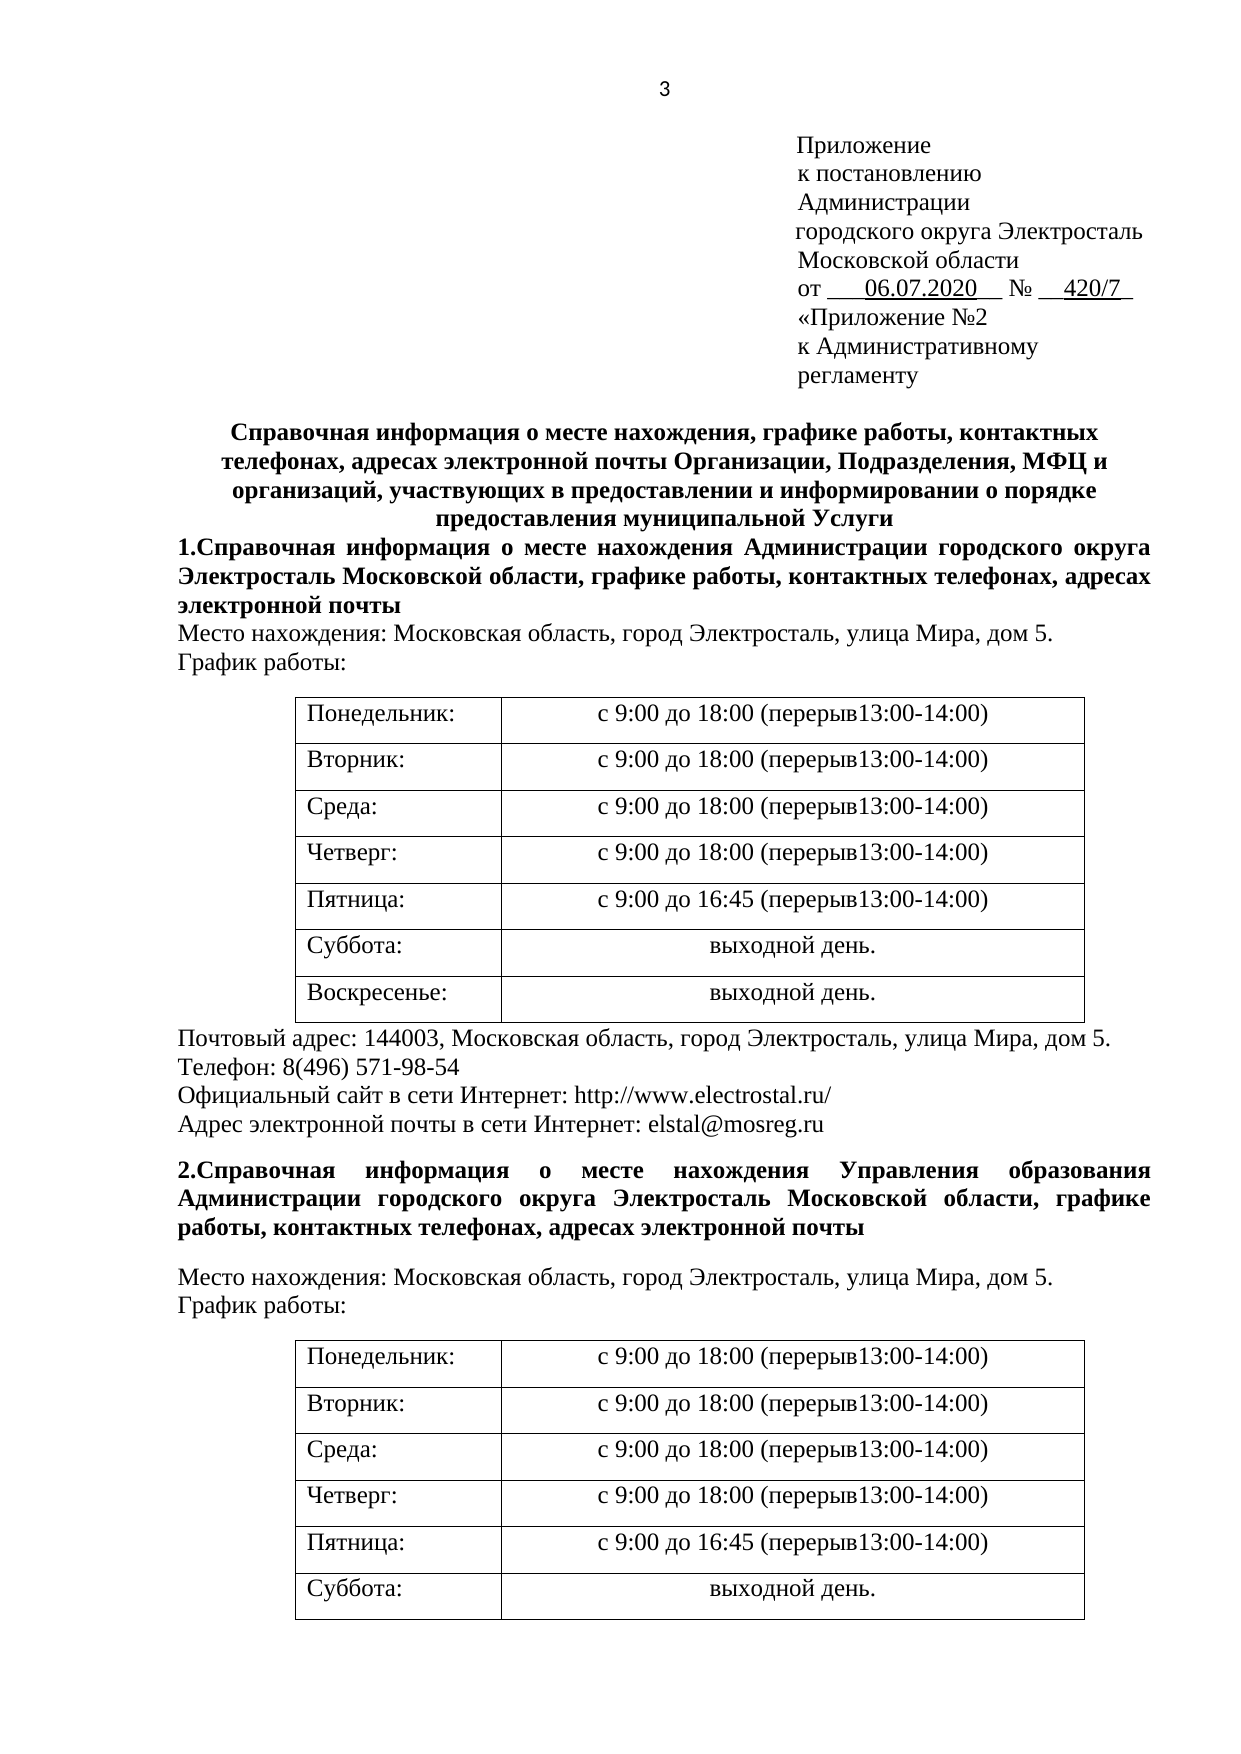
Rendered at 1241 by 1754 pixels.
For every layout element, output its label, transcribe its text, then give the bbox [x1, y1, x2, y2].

text График работы: [177, 647, 1152, 676]
text Справочная информация о месте нахождения, графике работы, контактных телефонах, адресах электронной почты Организации, Подразделения, МФЦ и организаций, участвующих в предоставлении и информировании о порядке предоставления муниципальной Услуги [177, 417, 1152, 532]
text Почтовый адрес: 144003, Московская область, город Электросталь, улица Мира, дом 5. [177, 1023, 1152, 1052]
table_cell Четверг: [296, 837, 501, 883]
table_cell Четверг: [296, 1481, 501, 1526]
table_cell с 9:00 до 18:00 (перерыв13:00-14:00) [502, 744, 1084, 790]
table_header с 9:00 до 18:00 (перерыв13:00-14:00) [502, 698, 1084, 743]
table_cell с 9:00 до 18:00 (перерыв13:00-14:00) [502, 837, 1084, 883]
table_cell с 9:00 до 18:00 (перерыв13:00-14:00) [502, 791, 1084, 836]
text График работы: [177, 1291, 1152, 1319]
text к Административному регламенту [797, 331, 1152, 388]
table_header с 9:00 до 18:00 (перерыв13:00-14:00) [502, 1341, 1084, 1387]
table_header Понедельник: [296, 698, 501, 743]
text 1.Справочная информация о месте нахождения Администрации городского округа Электросталь Московской области, графике работы, контактных телефонах, адресах электронной почты [177, 532, 1152, 618]
table_cell Пятница: [296, 884, 501, 929]
text Официальный сайт в сети Интернет: http://www.electrostal.ru/ [177, 1081, 1152, 1109]
text Приложение [177, 130, 1152, 158]
table_cell Воскресенье: [296, 977, 501, 1022]
text к постановлению Администрации [797, 158, 1152, 216]
table_cell с 9:00 до 18:00 (перерыв13:00-14:00) [502, 1434, 1084, 1479]
table_cell с 9:00 до 16:45 (перерыв13:00-14:00) [502, 884, 1084, 929]
text Место нахождения: Московская область, город Электросталь, улица Мира, дом 5. [177, 1262, 1152, 1291]
text городского округа Электросталь [783, 216, 1152, 245]
table_cell Вторник: [296, 1388, 501, 1433]
text Московской области [797, 245, 1152, 273]
table_cell Пятница: [296, 1527, 501, 1572]
table_cell Суббота: [296, 1574, 501, 1619]
text Телефон: 8(496) 571-98-54 [177, 1052, 1152, 1081]
text Место нахождения: Московская область, город Электросталь, улица Мира, дом 5. [177, 618, 1152, 647]
text «Приложение №2 [797, 302, 1152, 331]
table_cell Вторник: [296, 744, 501, 790]
table_cell с 9:00 до 18:00 (перерыв13:00-14:00) [502, 1388, 1084, 1433]
table_cell выходной день. [502, 1574, 1084, 1619]
text Адрес электронной почты в сети Интернет: elstal@mosreg.ru [177, 1109, 1152, 1138]
text от ___06.07.2020__ № __420/7_ [797, 273, 1152, 302]
table_cell с 9:00 до 16:45 (перерыв13:00-14:00) [502, 1527, 1084, 1572]
table_cell выходной день. [502, 977, 1084, 1022]
table_cell Среда: [296, 1434, 501, 1479]
table_header Понедельник: [296, 1341, 501, 1387]
table_cell выходной день. [502, 930, 1084, 976]
table_cell с 9:00 до 18:00 (перерыв13:00-14:00) [502, 1481, 1084, 1526]
table_cell Суббота: [296, 930, 501, 976]
table_cell Среда: [296, 791, 501, 836]
list 2.Справочная информация о месте нахождения Управления образования Администрации городского округа Электросталь Московской области, графике работы, контактных телефонах, адресах электронной почты [177, 1155, 1152, 1241]
